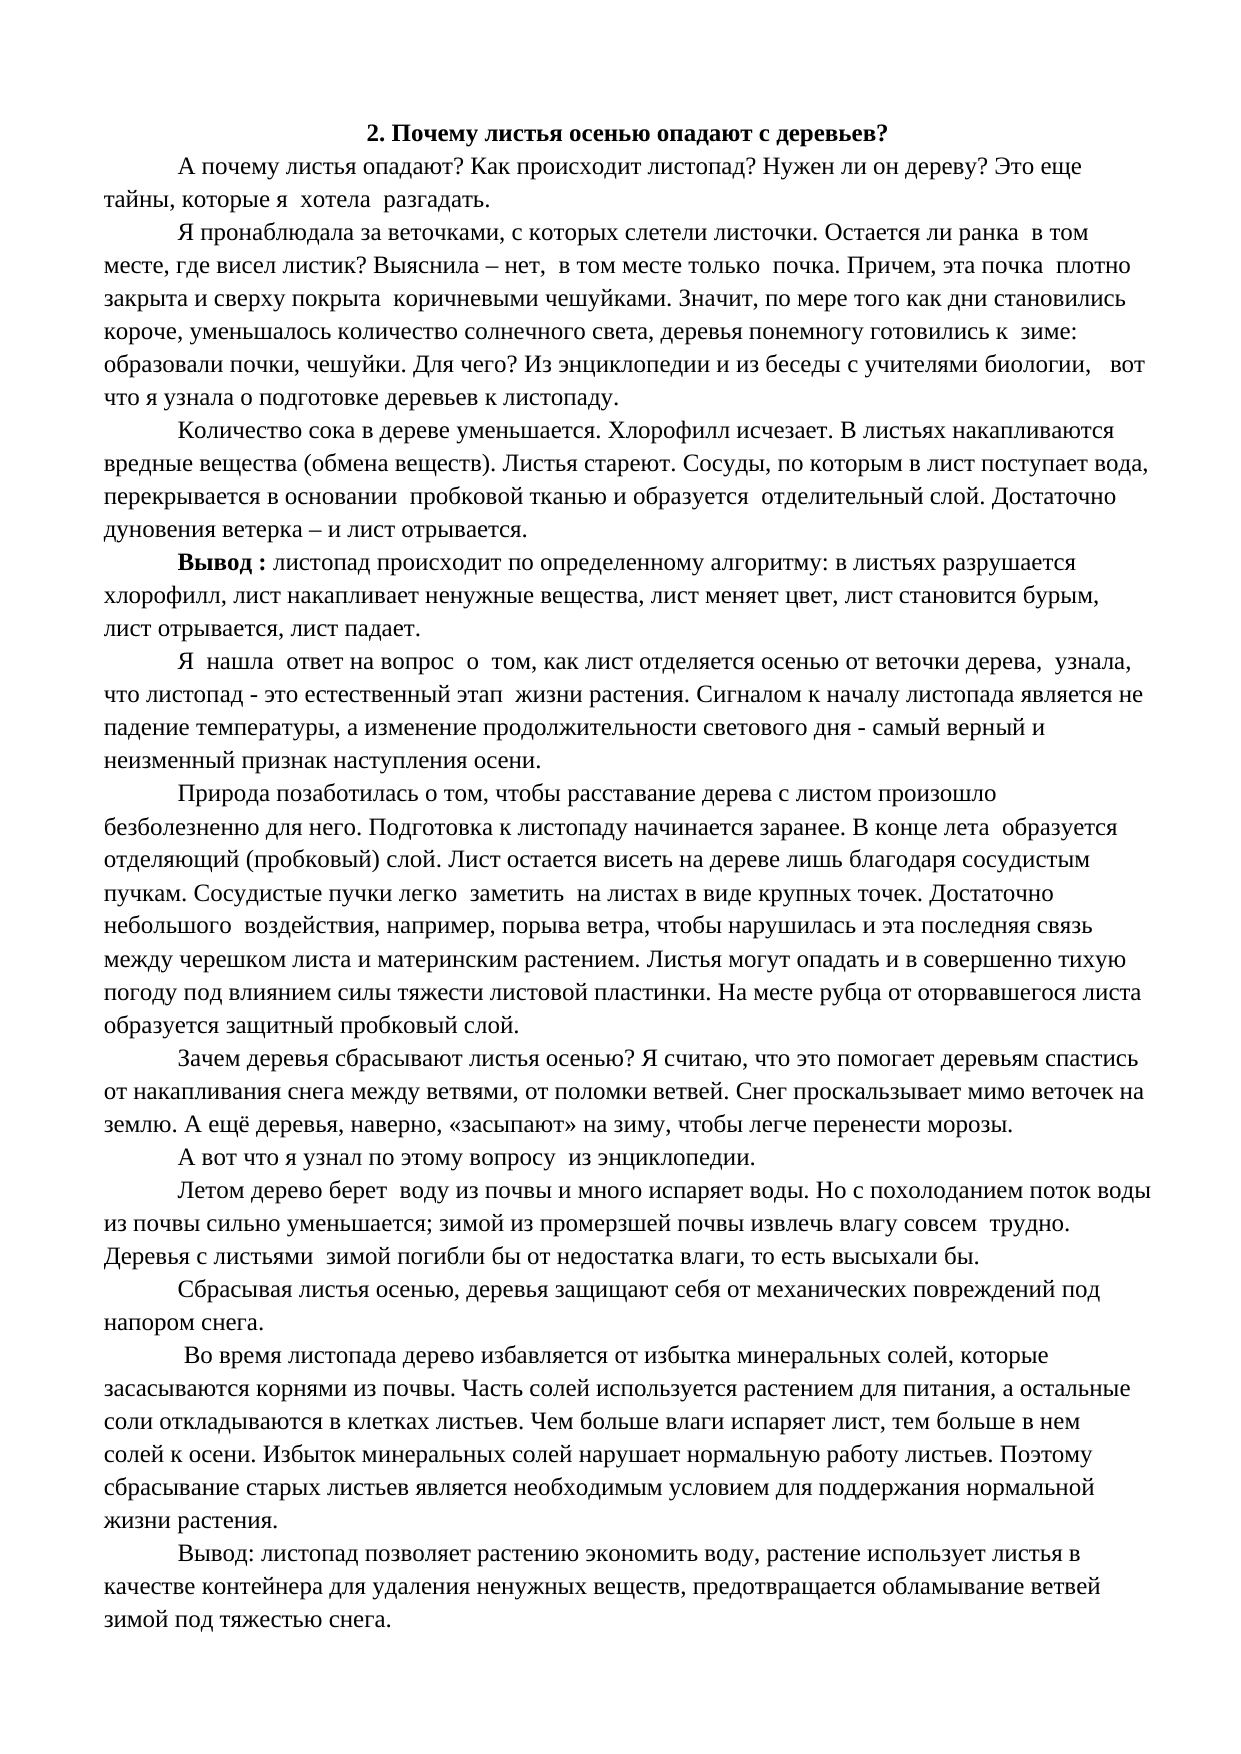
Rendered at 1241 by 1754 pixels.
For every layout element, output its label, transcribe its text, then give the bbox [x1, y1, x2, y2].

text Я нашла ответ на вопрос о том, как лист отделяется осенью от веточки дерева, узнала, что листопад - это естественный этап жизни растения. Сигналом к началу листопада является не падение температуры, а изменение продолжительности светового дня - самый верный и неизменный признак наступления осени. [103, 646, 1152, 774]
text Природа позаботилась о том, чтобы расставание дерева с листом произошло безболезненно для него. Подготовка к листопаду начинается заранее. В конце лета образуется отделяющий (пробковый) слой. Лист остается висеть на дереве лишь благодаря сосудистым пучкам. Сосудистые пучки легко заметить на листах в виде крупных точек. Достаточно небольшого воздействия, например, порыва ветра, чтобы нарушилась и эта последняя связь между черешком листа и материнским растением. Листья могут опадать и в совершенно тихую погоду под влиянием силы тяжести листовой пластинки. На месте рубца от оторвавшегося листа образуется защитный пробковый слой. [103, 778, 1152, 1038]
text Сбрасывая листья осенью, деревья защищают себя от механических повреждений под напором снега. [103, 1274, 1152, 1336]
text Я пронаблюдала за веточками, с которых слетели листочки. Остается ли ранка в том месте, где висел листик? Выяснила – нет, в том месте только почка. Причем, эта почка плотно закрыта и сверху покрыта коричневыми чешуйками. Значит, по мере того как дни становились короче, уменьшалось количество солнечного света, деревья понемногу готовились к зиме: образовали почки, чешуйки. Для чего? Из энциклопедии и из беседы с учителями биологии, вот что я узнала о подготовке деревьев к листопаду. [103, 217, 1152, 411]
text Летом дерево берет воду из почвы и много испаряет воды. Но с похолоданием поток воды из почвы сильно уменьшается; зимой из промерзшей почвы извлечь влагу совсем трудно. Деревья с листьями зимой погибли бы от недостатка влаги, то есть высыхали бы. [103, 1175, 1152, 1269]
text 2. Почему листья осенью опадают с деревьев? [103, 118, 1152, 147]
text Вывод : листопад происходит по определенному алгоритму: в листьях разрушается хлорофилл, лист накапливает ненужные вещества, лист меняет цвет, лист становится бурым, лист отрывается, лист падает. [103, 547, 1152, 642]
text Зачем деревья сбрасывают листья осенью? Я считаю, что это помогает деревьям спастись от накапливания снега между ветвями, от поломки ветвей. Снег проскальзывает мимо веточек на землю. А ещё деревья, наверно, «засыпают» на зиму, чтобы легче перенести морозы. [103, 1043, 1152, 1137]
text А почему листья опадают? Как происходит листопад? Нужен ли он дереву? Это еще тайны, которые я хотела разгадать. [103, 151, 1152, 213]
text А вот что я узнал по этому вопросу из энциклопедии. [103, 1142, 1152, 1171]
text Вывод: листопад позволяет растению экономить воду, растение использует листья в качестве контейнера для удаления ненужных веществ, предотвращается обламывание ветвей зимой под тяжестью снега. [103, 1538, 1152, 1633]
text Количество сока в дереве уменьшается. Хлорофилл исчезает. В листьях накапливаются вредные вещества (обмена веществ). Листья стареют. Сосуды, по которым в лист поступает вода, перекрывается в основании пробковой тканью и образуется отделительный слой. Достаточно дуновения ветерка – и лист отрывается. [103, 415, 1152, 543]
text Во время листопада дерево избавляется от избытка минеральных солей, которые засасываются корнями из почвы. Часть солей используется растением для питания, а остальные соли откладываются в клетках листьев. Чем больше влаги испаряет лист, тем больше в нем солей к осени. Избыток минеральных солей нарушает нормальную работу листьев. Поэтому сбрасывание старых листьев является необходимым условием для поддержания нормальной жизни растения. [103, 1340, 1152, 1534]
